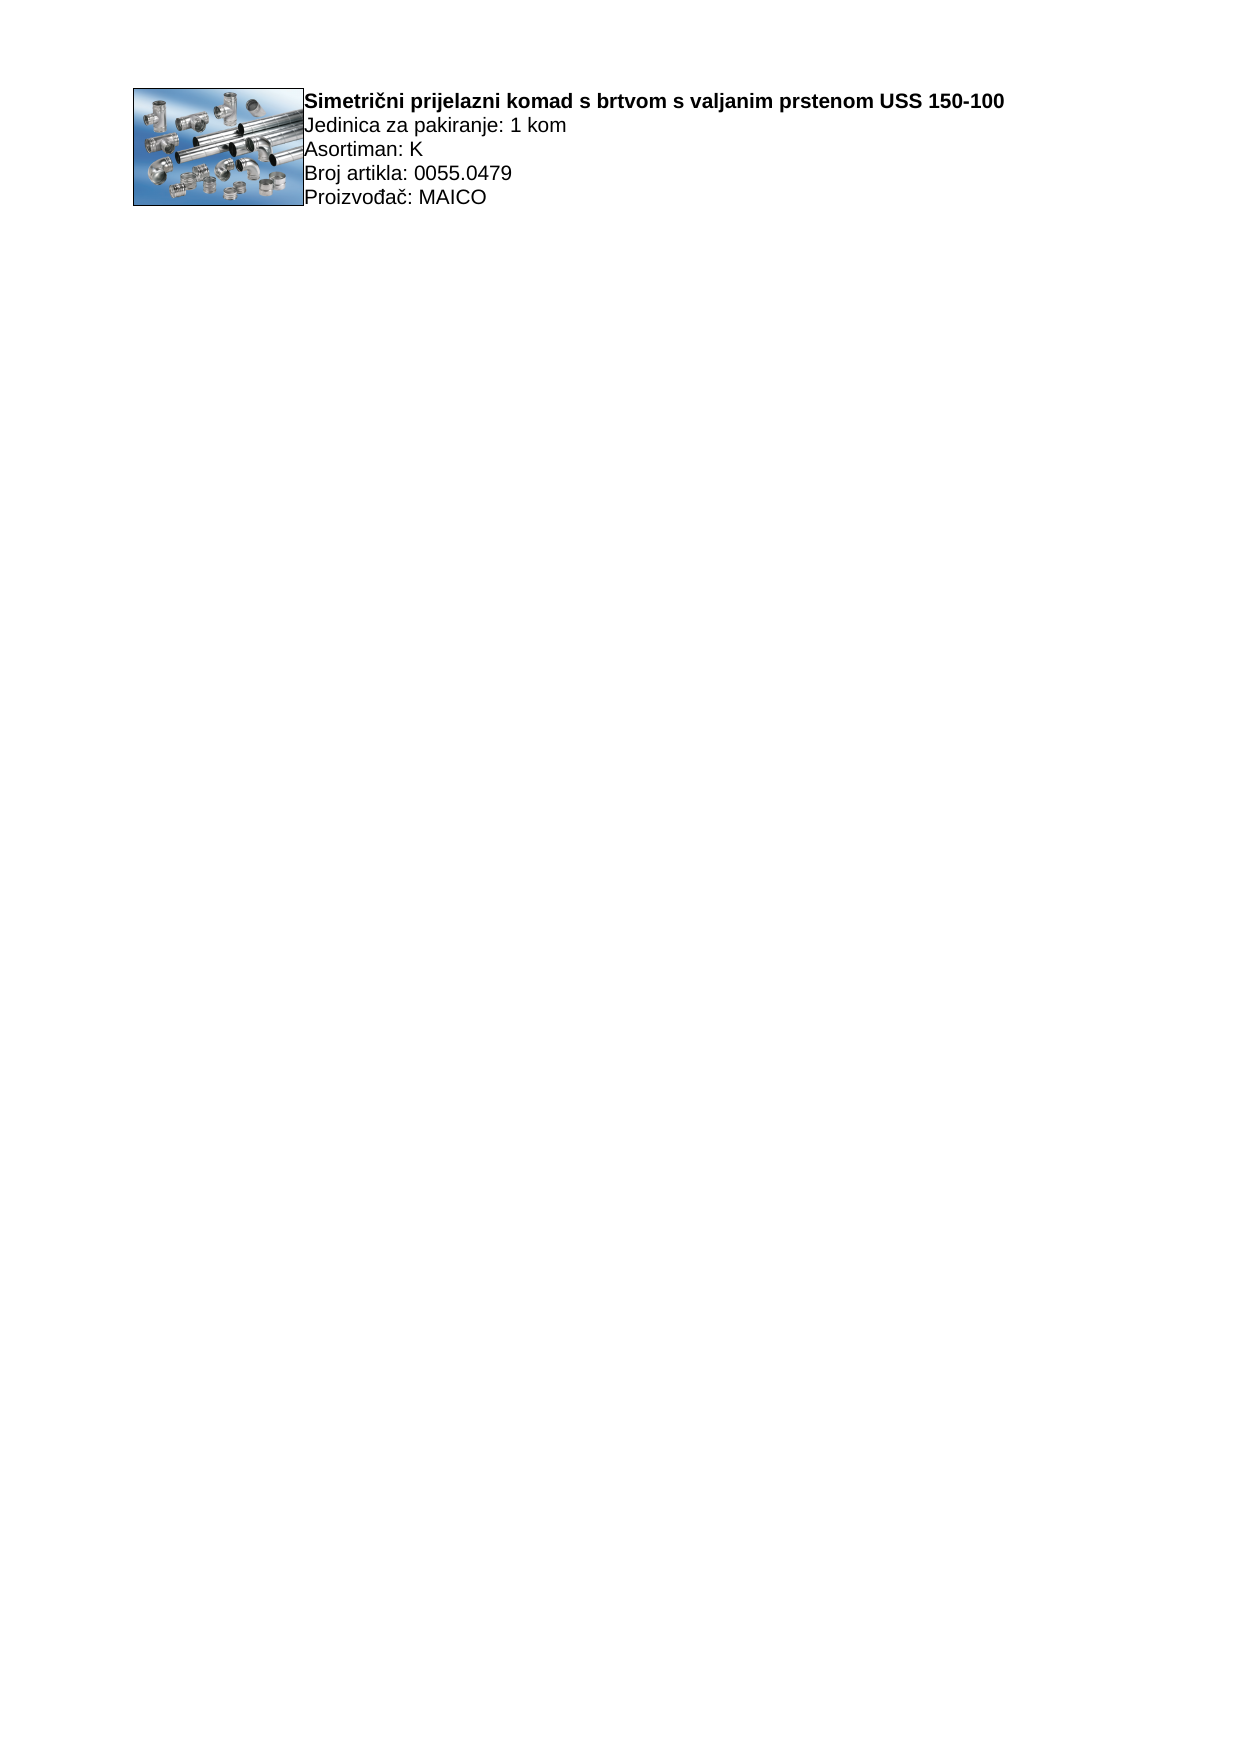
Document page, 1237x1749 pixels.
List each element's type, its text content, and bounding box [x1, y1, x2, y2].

picture [134, 89, 303, 205]
text Simetrični prijelazni komad s brtvom s valjanim prstenom USS 150-100Jedinica za pakiranje: 1 komAsortiman: K Broj artikla: 0055.0479Proizvođač: MAICO [133, 89, 1148, 208]
